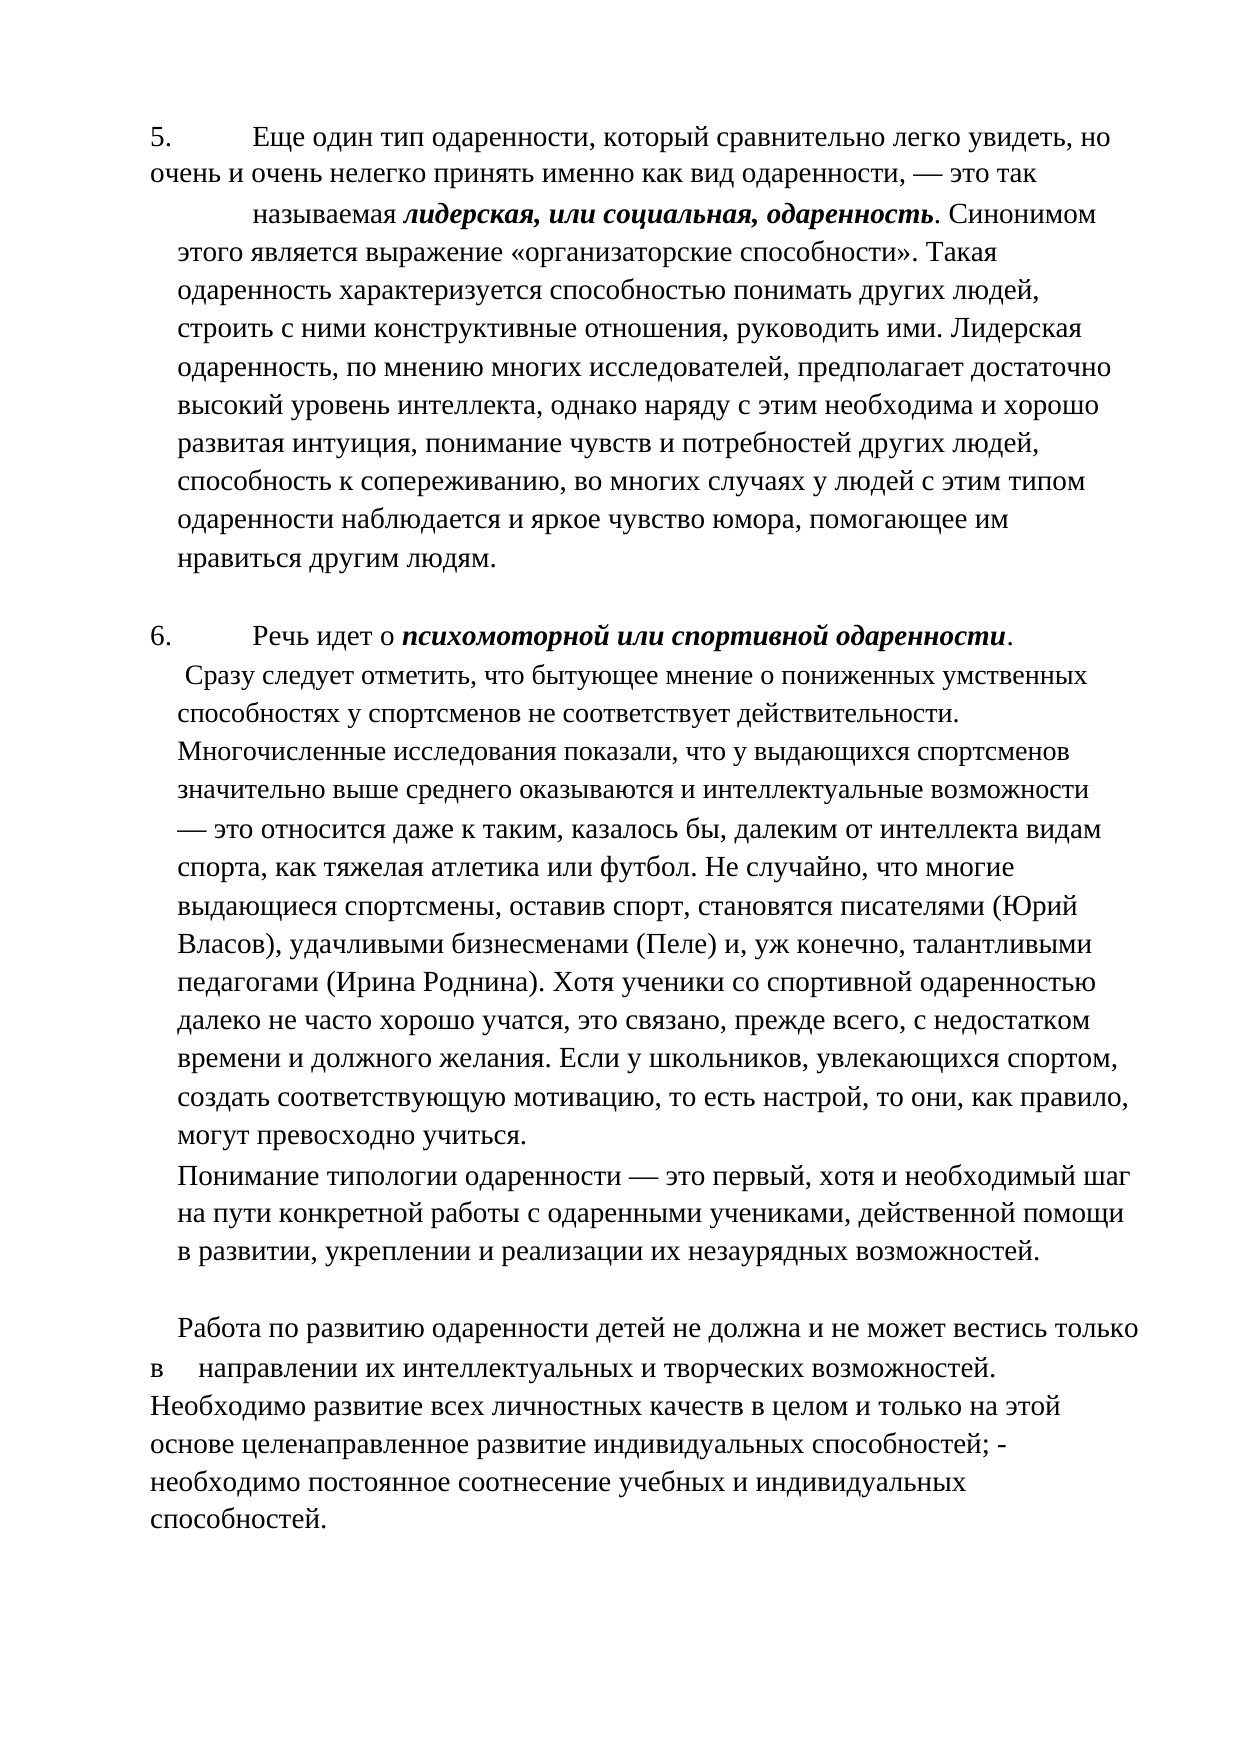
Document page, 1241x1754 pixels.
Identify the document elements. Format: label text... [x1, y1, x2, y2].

list направлении их интеллектуальных и творческих возможностей. Необходимо развитие всех личностных качеств в целом и только на этой основе целенаправленное развитие индивидуальных способностей; - необходимо постоянное соотнесение учебных и индивидуальных способностей. [150, 1350, 1144, 1535]
text Сразу следует отметить, что бытующее мнение о пониженных умственных способностях у спортсменов не соответствует действительности. Многочисленные исследования показали, что у выдающихся спортсменов значительно выше среднего оказываются и интеллектуальные возможности [177, 658, 1123, 804]
text Работа по развитию одаренности детей не должна и не может вестись только [177, 1310, 1144, 1344]
list Речь идет о психомоторной или спортивной одаренности. [150, 618, 1144, 651]
list Еще один тип одаренности, который сравнительно легко увидеть, но очень и очень нелегко принять именно как вид одаренности, — это так [150, 119, 1144, 189]
text — это относится даже к таким, казалось бы, далеким от интеллекта видам спорта, как тяжелая атлетика или футбол. Не случайно, что многие выдающиеся спортсмены, оставив спорт, становятся писателями (Юрий Власов), удачливыми бизнесменами (Пеле) и, уж конечно, талантливыми педагогами (Ирина Роднина). Хотя ученики со спортивной одаренностью далеко не часто хорошо учатся, это связано, прежде всего, с недостатком времени и должного желания. Если у школьников, увлекающихся спортом, создать соответствующую мотивацию, то есть настрой, то они, как правило, могут превосходно учиться. [177, 811, 1129, 1151]
text называемая лидерская, или социальная, одаренность. Синонимом этого является выражение «организаторские способности». Такая одаренность характеризуется способностью понимать других людей, строить с ними конструктивные отношения, руководить ими. Лидерская одаренность, по мнению многих исследователей, предполагает достаточно высокий уровень интеллекта, однако наряду с этим необходима и хорошо развитая интуиция, понимание чувств и потребностей других людей, способность к сопереживанию, во многих случаях у людей с этим типом одаренности наблюдается и яркое чувство юмора, помогающее им нравиться другим людям. [177, 196, 1140, 573]
text Понимание типологии одаренности — это первый, хотя и необходимый шаг на пути конкретной работы с одаренными учениками, действенной помощи в развитии, укреплении и реализации их незаурядных возможностей. [177, 1158, 1144, 1266]
